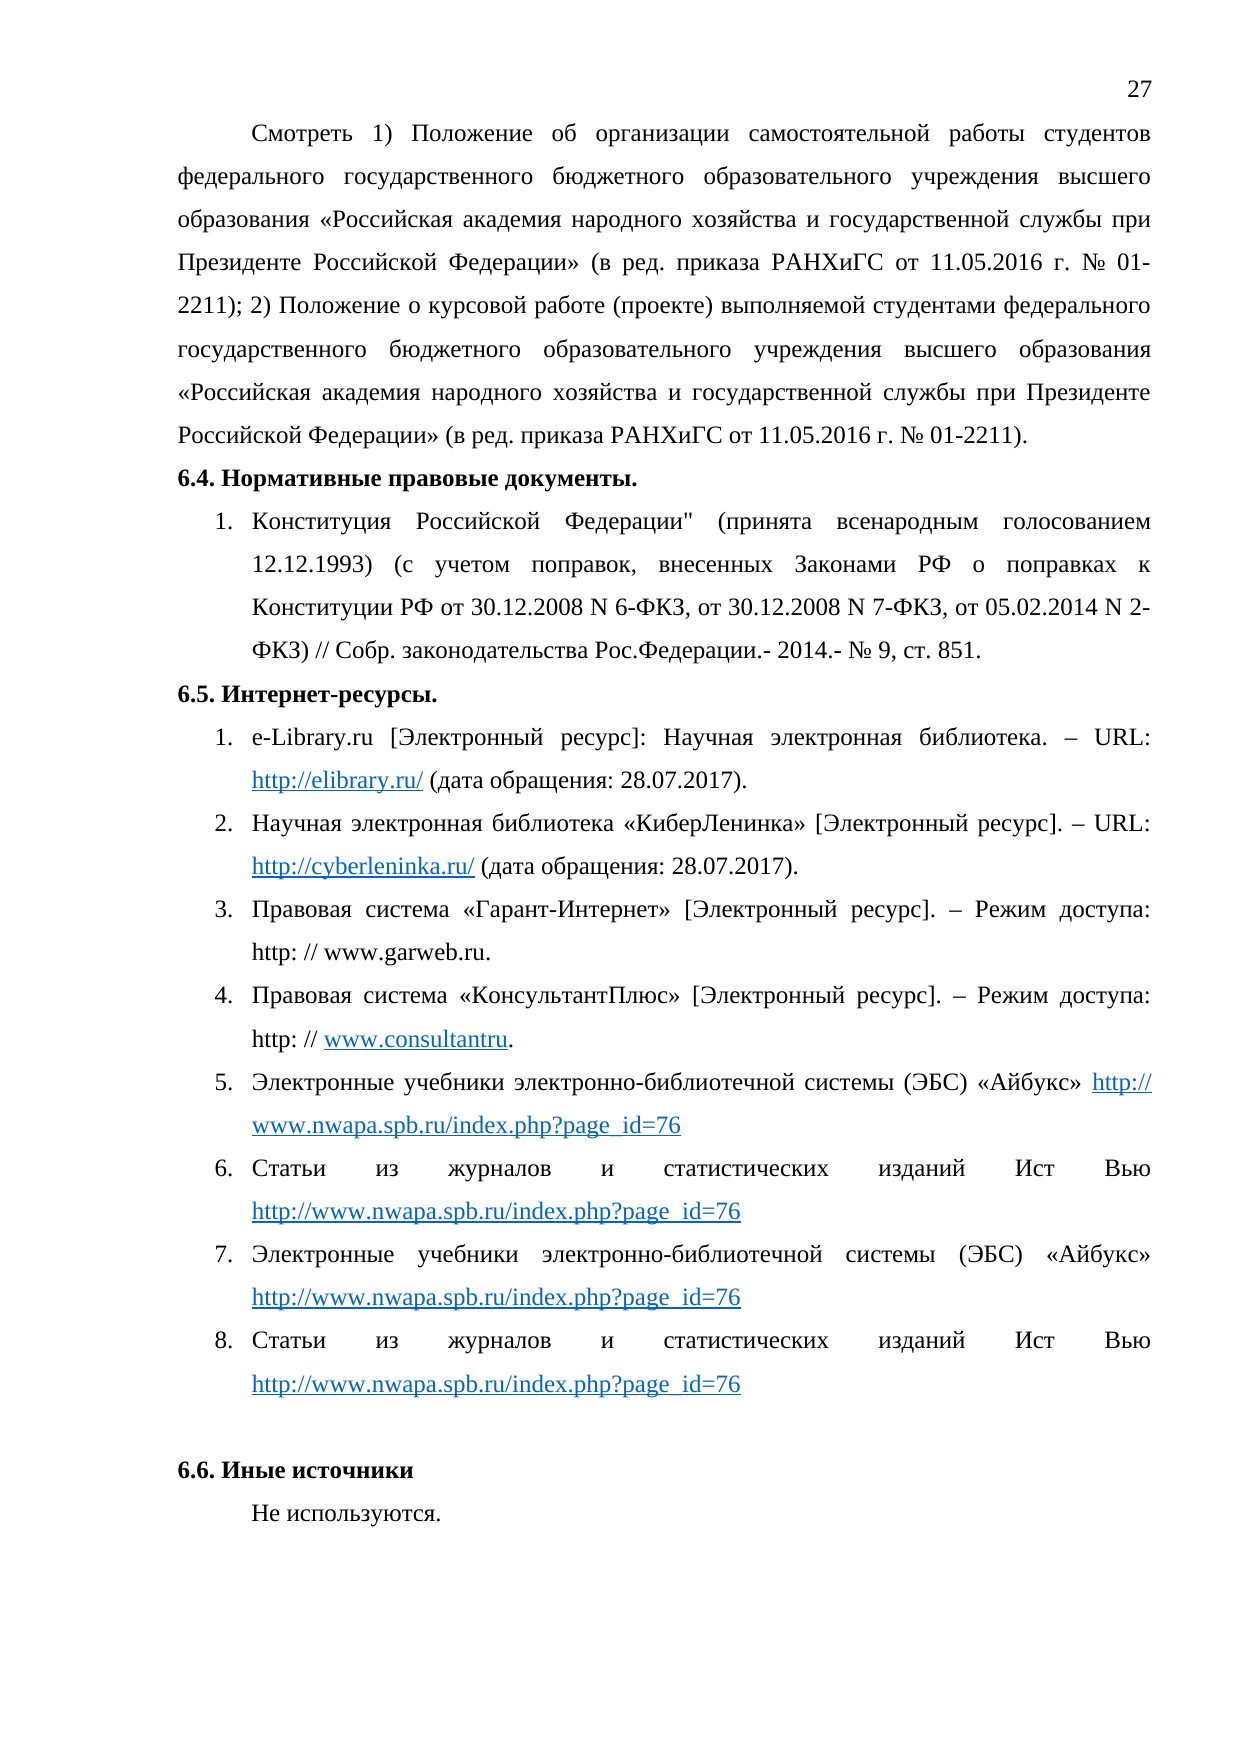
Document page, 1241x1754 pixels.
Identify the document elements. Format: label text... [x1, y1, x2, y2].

list Правовая система «Гарант-Интернет» [Электронный ресурс]. – Режим доступа: http: // www.garweb.ru. [214, 894, 1152, 966]
list Статьи из журналов и статистических изданий Ист Вью http://www.nwapa.spb.ru/index.php?page_id=76 [214, 1326, 1152, 1397]
list Электронные учебники электронно-библиотечной системы (ЭБС) «Айбукс» http://www.nwapa.spb.ru/index.php?page_id=76 [214, 1239, 1152, 1311]
list e-Library.ru [Электронный ресурс]: Научная электронная библиотека. – URL: http://elibrary.ru/ (дата обращения: 28.07.2017). [214, 722, 1152, 794]
text Смотреть 1) Положение об организации самостоятельной работы студентов федерального государственного бюджетного образовательного учреждения высшего образования «Российская академия народного хозяйства и государственной службы при Президенте Российской Федерации» (в ред. приказа РАНХиГС от 11.05.2016 г. № 01-2211); 2) Положение о курсовой работе (проекте) выполняемой студентами федерального государственного бюджетного образовательного учреждения высшего образования «Российская академия народного хозяйства и государственной службы при Президенте Российской Федерации» (в ред. приказа РАНХиГС от 11.05.2016 г. № 01-2211). [177, 118, 1152, 449]
text 6.4. Нормативные правовые документы. [177, 463, 1152, 492]
list Научная электронная библиотека «КиберЛенинка» [Электронный ресурс]. – URL: http://cyberleninka.ru/ (дата обращения: 28.07.2017). [214, 808, 1152, 880]
text Не используются. [177, 1498, 1152, 1527]
text 6.6. Иные источники [177, 1455, 1152, 1484]
list Конституция Российской Федерации" (принята всенародным голосованием 12.12.1993) (с учетом поправок, внесенных Законами РФ о поправках к Конституции РФ от 30.12.2008 N 6-ФКЗ, от 30.12.2008 N 7-ФКЗ, от 05.02.2014 N 2-ФКЗ) // Собр. законодательства Рос.Федерации.- 2014.- № 9, ст. 851. [214, 506, 1152, 664]
list Статьи из журналов и статистических изданий Ист Вью http://www.nwapa.spb.ru/index.php?page_id=76 [214, 1153, 1152, 1225]
list Правовая система «КонсультантПлюс» [Электронный ресурс]. – Режим доступа: http: // www.consultant.ru. [214, 981, 1152, 1052]
text 6.5. Интернет-ресурсы. [177, 679, 1152, 707]
list Электронные учебники электронно-библиотечной системы (ЭБС) «Айбукс» http:// www.nwapa.spb.ru/index.php?page_id=76 [214, 1067, 1152, 1139]
